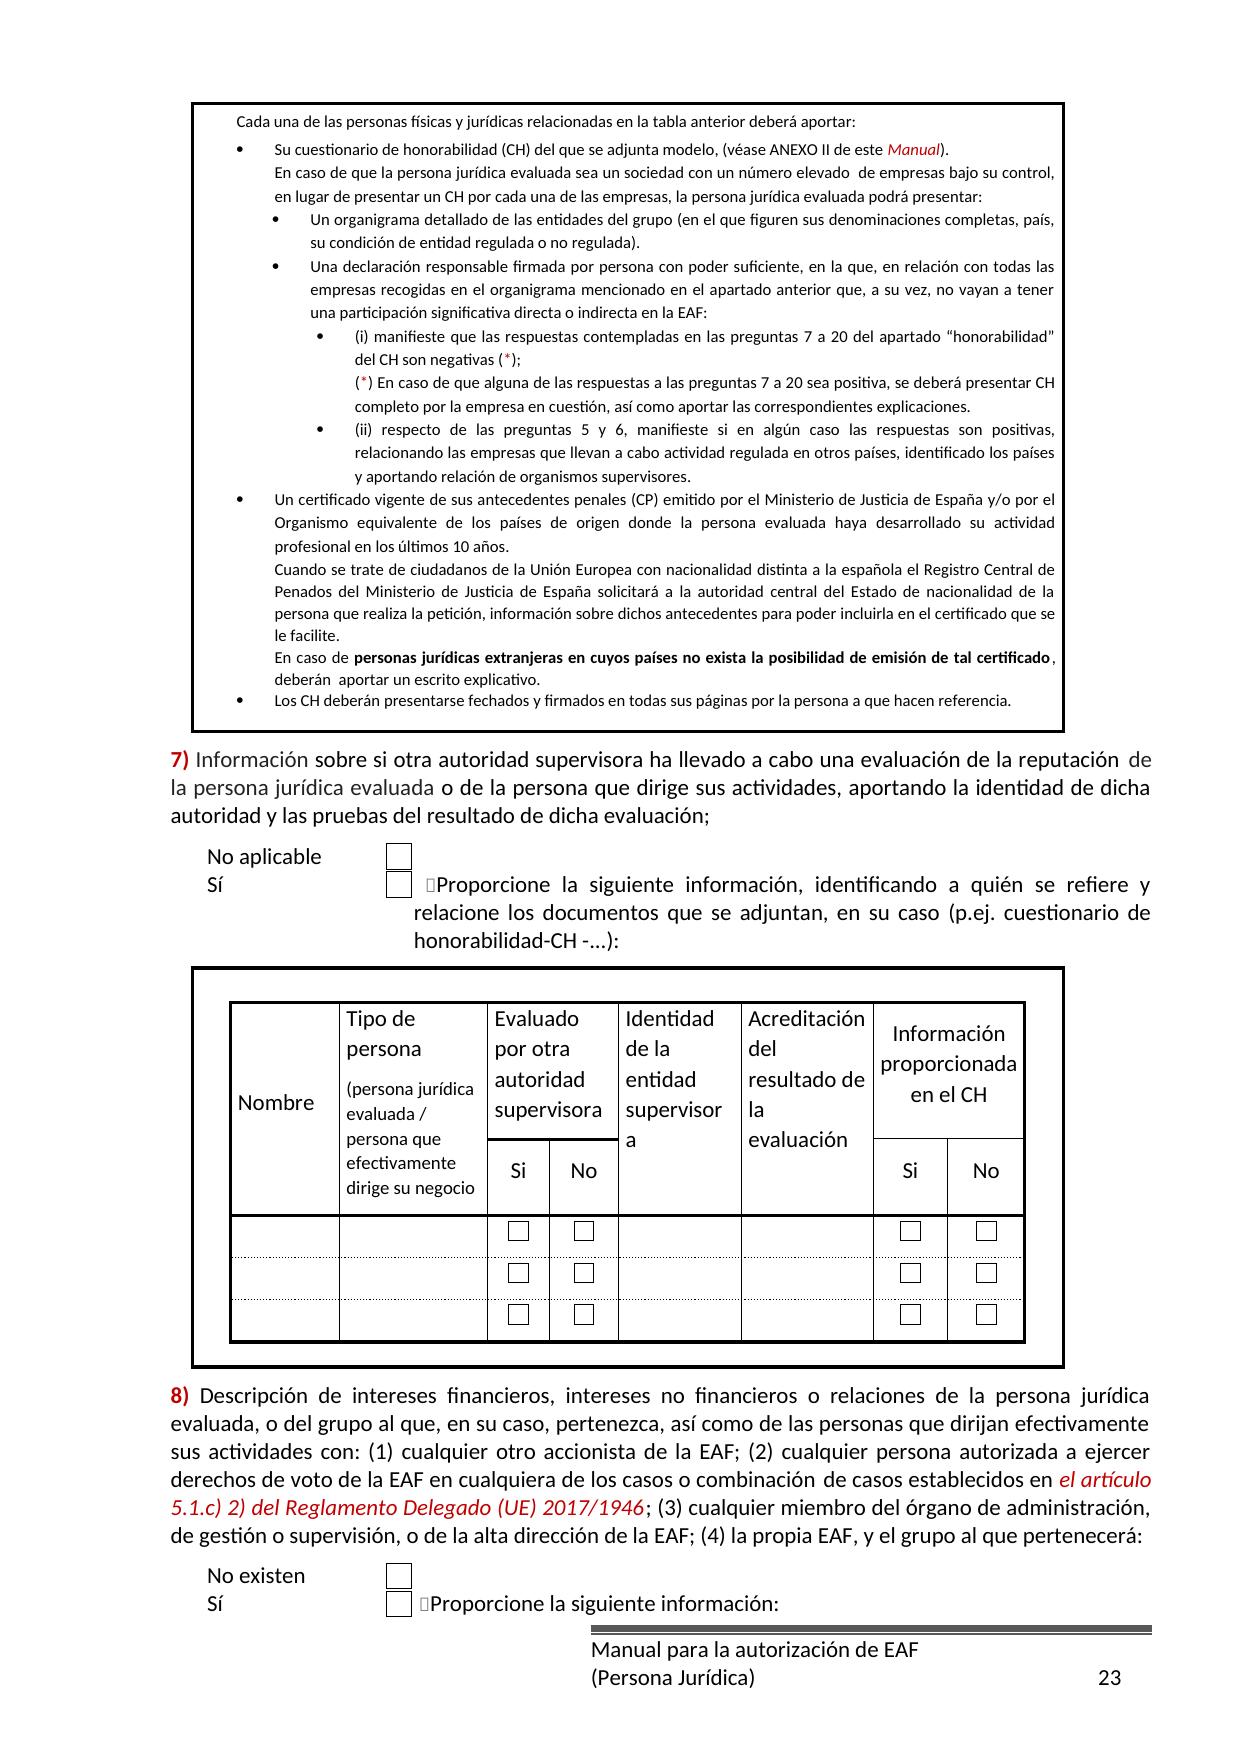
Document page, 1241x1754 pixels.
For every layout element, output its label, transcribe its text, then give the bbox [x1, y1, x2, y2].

text 8) Descripción de intereses financieros, intereses no financieros o relaciones de la persona jurídica evaluada, o del grupo al que, en su caso, pertenezca, así como de las personas que dirijan efectivamente sus actividades con: (1) cualquier otro accionista de la EAF; (2) cualquier persona autorizada a ejercer derechos de voto de la EAF en cualquiera de los casos o combinación de casos establecidos en el artículo 5.1.c) 2) del Reglamento Delegado (UE) 2017/1946; (3) cualquier miembro del órgano de administración, de gestión o supervisión, o de la alta dirección de la EAF; (4) la propia EAF, y el grupo al que pertenecerá: [170, 1381, 1152, 1549]
text Sí Proporcione la siguiente información: [207, 1589, 1152, 1618]
table_header [194, 970, 1062, 1365]
text No existen [207, 1562, 1152, 1589]
text 7) Información sobre si otra autoridad supervisora ha llevado a cabo una evaluación de la reputación de la persona jurídica evaluada o de la persona que dirige sus actividades, aportando la identidad de dicha autoridad y las pruebas del resultado de dicha evaluación; [170, 745, 1152, 829]
text Sí Proporcione la siguiente información, identificando a quién se refiere y relacione los documentos que se adjuntan, en su caso (p.ej. cuestionario de honorabilidad-CH -...): [207, 870, 1152, 954]
text No aplicable [207, 842, 1152, 870]
